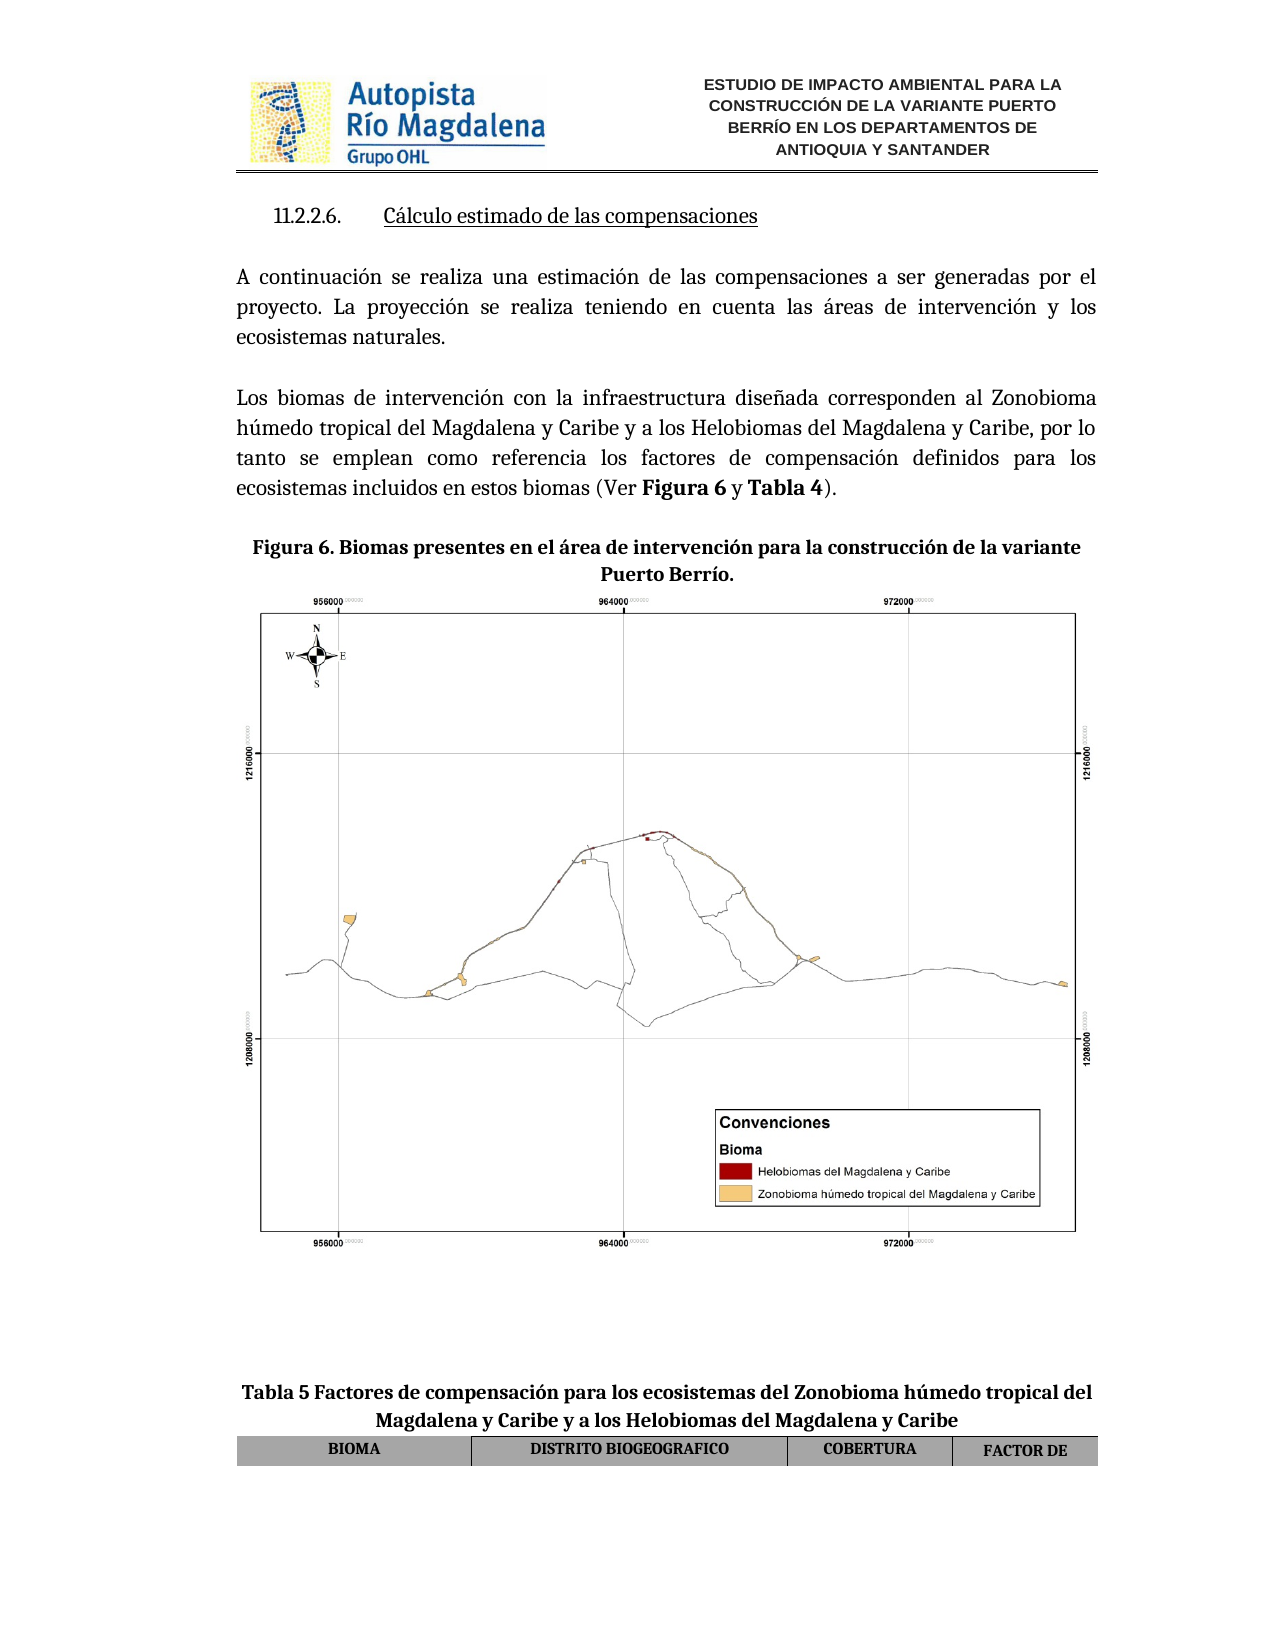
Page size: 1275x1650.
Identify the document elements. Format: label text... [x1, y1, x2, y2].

picture [236, 590, 1098, 1257]
text Los biomas de intervención con la infraestructura diseñada corresponden al Zonobioma húmedo tropical del Magdalena y Caribe y a los Helobiomas del Magdalena y Caribe, por lo tanto se emplean como referencia los factores de compensación definidos para los ecosistemas incluidos en estos biomas (Ver Figura 6 y Tabla 4). [236, 384, 1098, 502]
table_header DISTRITO BIOGEOGRAFICO [472, 1437, 787, 1466]
table_header COBERTURA [788, 1437, 952, 1466]
subtitle Cálculo estimado de las compensaciones [273, 203, 1098, 230]
text A continuación se realiza una estimación de las compensaciones a ser generadas por el proyecto. La proyección se realiza teniendo en cuenta las áreas de intervención y los ecosistemas naturales. [236, 264, 1098, 351]
picture [248, 75, 548, 170]
table_header FACTOR DE COMPENSACIÓN [953, 1437, 1098, 1466]
table_header BIOMA [237, 1436, 471, 1466]
